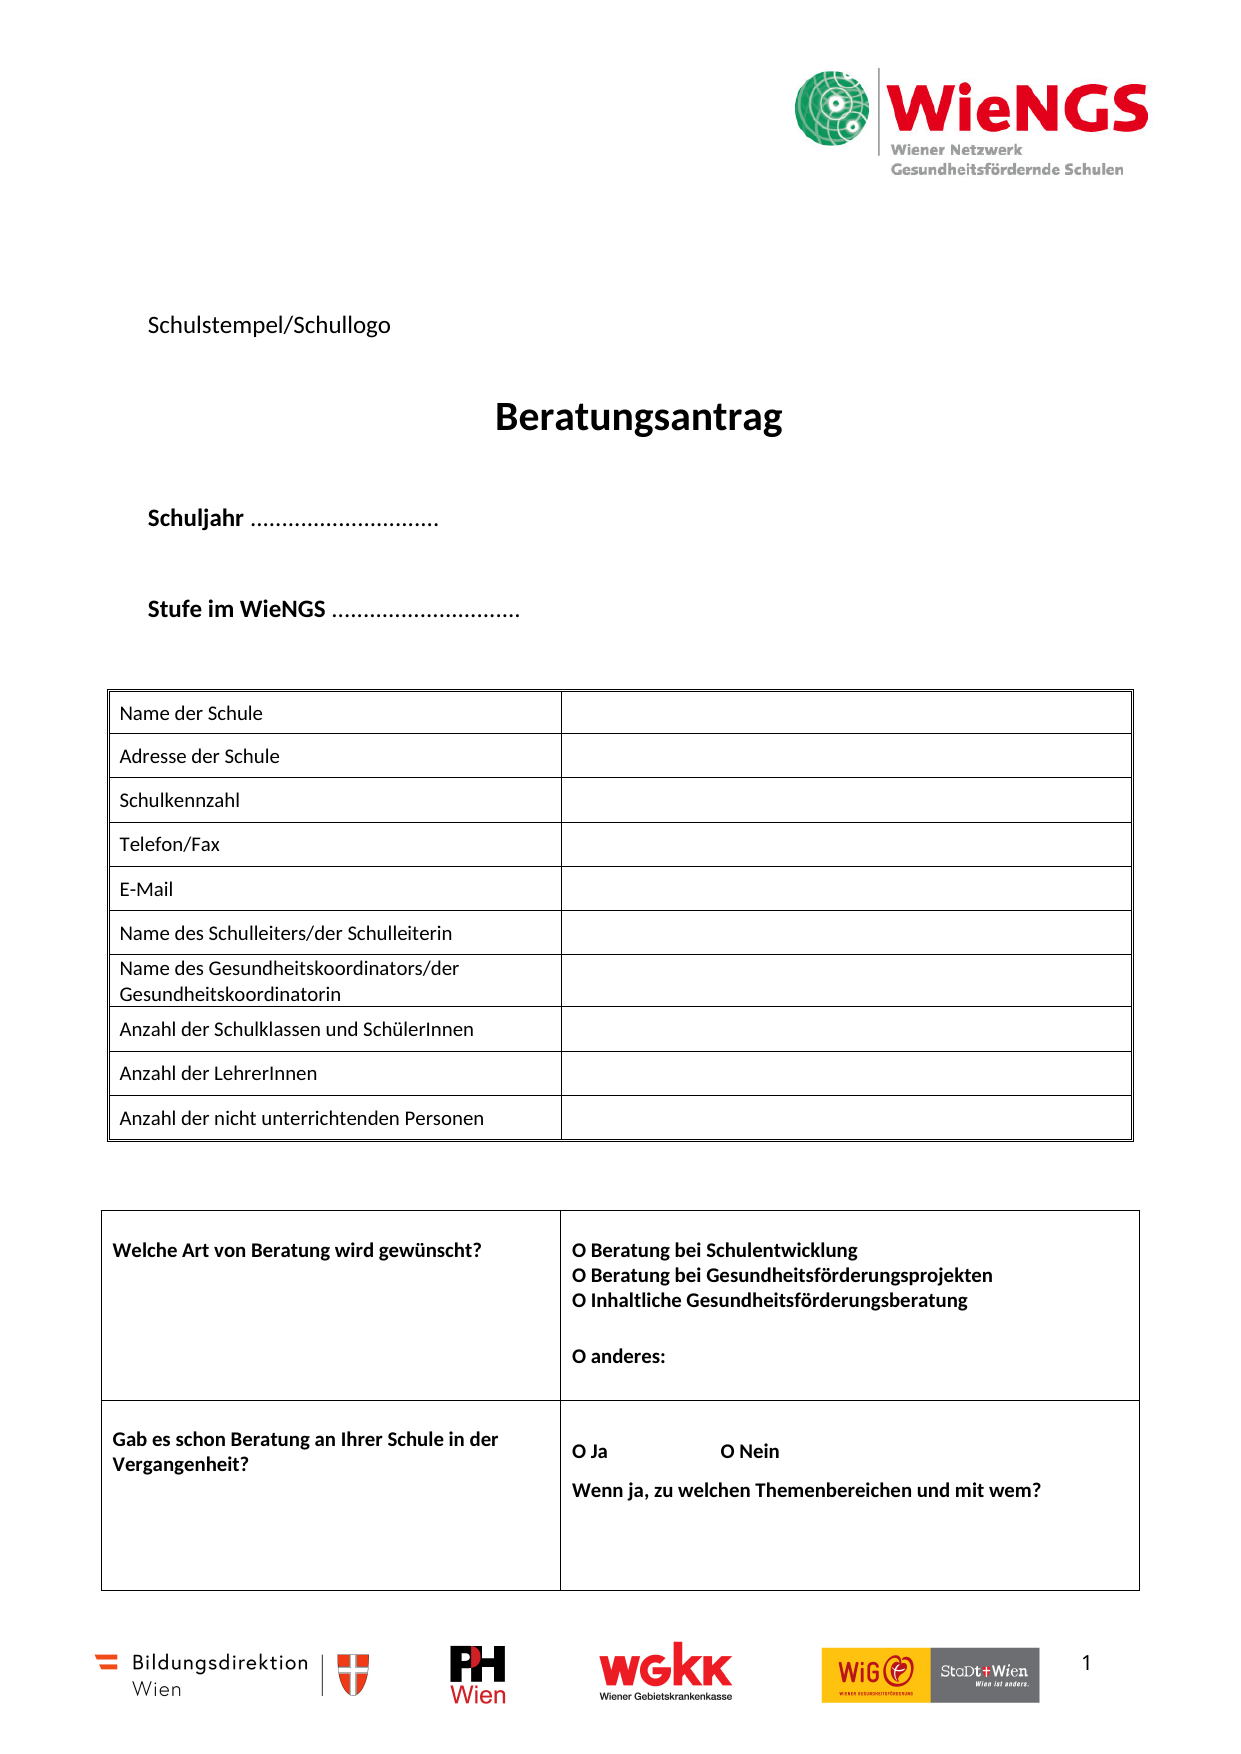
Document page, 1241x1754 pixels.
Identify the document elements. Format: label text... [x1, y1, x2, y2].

table_header [562, 692, 1131, 733]
text Schuljahr .............................. [148, 502, 1092, 533]
table_cell Anzahl der nicht unterrichtenden Personen [110, 1096, 561, 1139]
table_cell [562, 1096, 1131, 1139]
table_header Name der Schule [110, 692, 561, 733]
table_cell Name des Gesundheitskoordinators/der Gesundheitskoordinatorin [110, 955, 561, 1006]
text Schulstempel/Schullogo [148, 309, 1092, 339]
table_cell [562, 734, 1131, 777]
picture [789, 63, 1154, 179]
table_cell Schulkennzahl [110, 778, 561, 822]
table_cell [562, 823, 1131, 866]
table_cell [562, 955, 1131, 1006]
table_cell [562, 778, 1131, 822]
table_header O Beratung bei Schulentwicklung O Beratung bei Gesundheitsförderungsprojekten O Inhaltliche Gesundheitsförderungsberatung O anderes: [561, 1211, 1139, 1399]
table_cell [562, 911, 1131, 954]
table_cell Gab es schon Beratung an Ihrer Schule in der Vergangenheit? [102, 1401, 560, 1590]
table_header Welche Art von Beratung wird gewünscht? [102, 1211, 560, 1399]
table_cell Anzahl der Schulklassen und SchülerInnen [110, 1007, 561, 1051]
table_cell Telefon/Fax [110, 823, 561, 866]
table_cell E-Mail [110, 867, 561, 910]
table_cell [562, 1007, 1131, 1051]
table_cell Anzahl der LehrerInnen [110, 1052, 561, 1095]
table_cell O Ja O Nein Wenn ja, zu welchen Themenbereichen und mit wem? [561, 1401, 1139, 1590]
text Stufe im WieNGS .............................. [148, 594, 1092, 624]
text Beratungsantrag [185, 390, 1092, 441]
table_cell [562, 1052, 1131, 1095]
table_cell Name des Schulleiters/der Schulleiterin [110, 911, 561, 954]
table_cell Adresse der Schule [110, 734, 561, 777]
table_cell [562, 867, 1131, 910]
picture [0, 1636, 1187, 1754]
